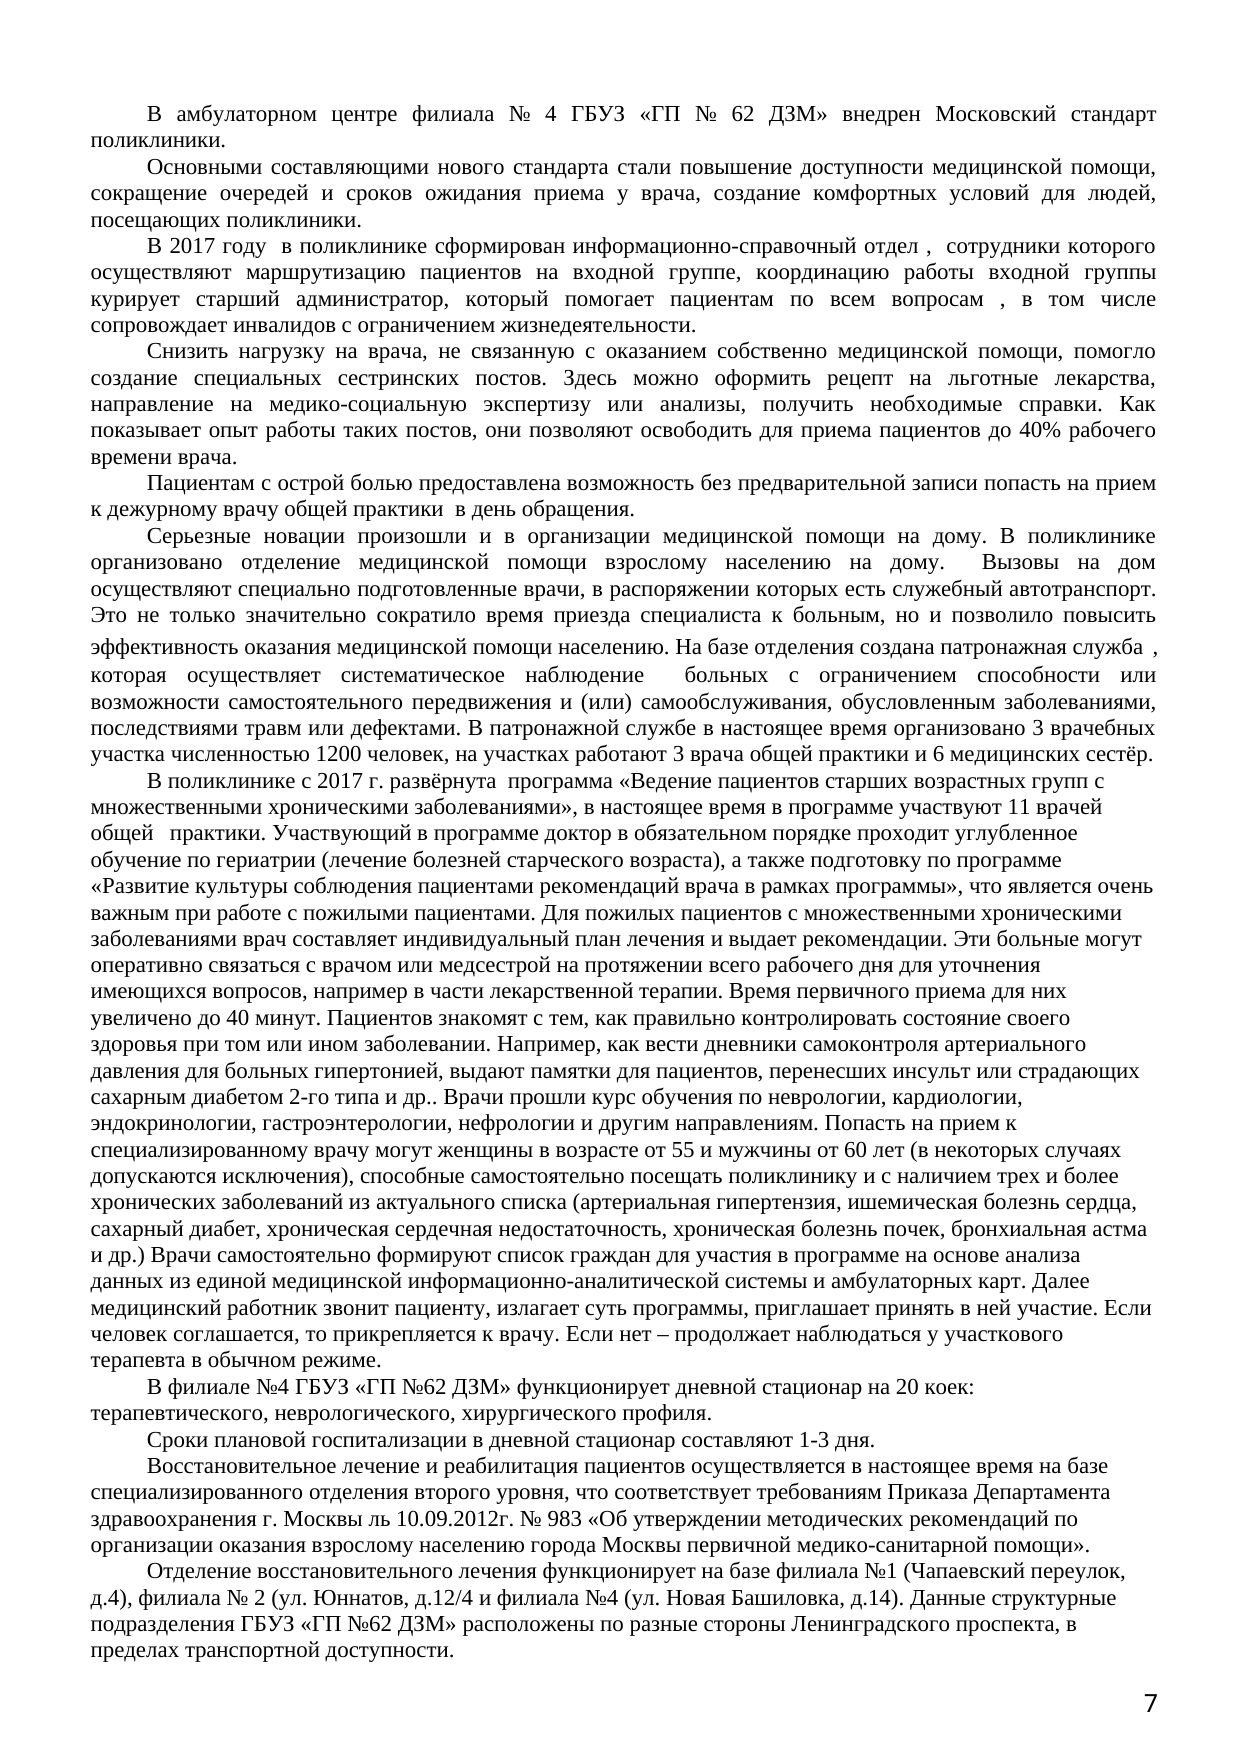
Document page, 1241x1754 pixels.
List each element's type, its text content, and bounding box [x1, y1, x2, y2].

text Отделение восстановительного лечения функционирует на базе филиала №1 (Чапаевский переулок, д.4), филиала № 2 (ул. Юннатов, д.12/4 и филиала №4 (ул. Новая Башиловка, д.14). Данные структурные подразделения ГБУЗ «ГП №62 ДЗМ» расположены по разные стороны Ленинградского проспекта, в пределах транспортной доступности. [90, 1557, 1158, 1663]
text Восстановительное лечение и реабилитация пациентов осуществляется в настоящее время на базе специализированного отделения второго уровня, что соответствует требованиям Приказа Департамента здравоохранения г. Москвы ль 10.09.2012г. № 983 «Об утверждении методических рекомендаций по организации оказания взрослому населению города Москвы первичной медико-санитарной помощи». [90, 1452, 1158, 1557]
text В 2017 году в поликлинике сформирован информационно-справочный отдел , сотрудники которого осуществляют маршрутизацию пациентов на входной группе, координацию работы входной группы курирует старший администратор, который помогает пациентам по всем вопросам , в том числе сопровождает инвалидов с ограничением жизнедеятельности. [90, 232, 1158, 337]
text В филиале №4 ГБУЗ «ГП №62 ДЗМ» функционирует дневной стационар на 20 коек: терапевтического, неврологического, хирургического профиля. [90, 1373, 1158, 1426]
text Основными составляющими нового стандарта стали повышение доступности медицинской помощи, сокращение очередей и сроков ожидания приема у врача, создание комфортных условий для людей, посещающих поликлиники. [90, 153, 1158, 232]
text В поликлинике с 2017 г. развёрнута программа «Ведение пациентов старших возрастных групп с множественными хроническими заболеваниями», в настоящее время в программе участвуют 11 врачей общей практики. Участвующий в программе доктор в обязательном порядке проходит углубленное обучение по гериатрии (лечение болезней старческого возраста), а также подготовку по программе «Развитие культуры соблюдения пациентами рекомендаций врача в рамках программы», что является очень важным при работе с пожилыми пациентами. Для пожилых пациентов с множественными хроническими заболеваниями врач составляет индивидуальный план лечения и выдает рекомендации. Эти больные могут оперативно связаться с врачом или медсестрой на протяжении всего рабочего дня для уточнения имеющихся вопросов, например в части лекарственной терапии. Время первичного приема для них увеличено до 40 минут. Пациентов знакомят с тем, как правильно контролировать состояние своего здоровья при том или ином заболевании. Например, как вести дневники самоконтроля артериального давления для больных гипертонией, выдают памятки для пациентов, перенесших инсульт или страдающих сахарным диабетом 2-го типа и др.. Врачи прошли курс обучения по неврологии, кардиологии, эндокринологии, гастроэнтерологии, нефрологии и другим направлениям. Попасть на прием к специализированному врачу могут женщины в возрасте от 55 и мужчины от 60 лет (в некоторых случаях допускаются исключения), способные самостоятельно посещать поликлинику и с наличием трех и более хронических заболеваний из актуального списка (артериальная гипертензия, ишемическая болезнь сердца, сахарный диабет, хроническая сердечная недостаточность, хроническая болезнь почек, бронхиальная астма и др.) Врачи самостоятельно формируют список граждан для участия в программе на основе анализа данных из единой медицинской информационно-аналитической системы и амбулаторных карт. Далее медицинский работник звонит пациенту, излагает суть программы, приглашает принять в ней участие. Если человек соглашается, то прикрепляется к врачу. Если нет – продолжает наблюдаться у участкового терапевта в обычном режиме. [90, 767, 1158, 1373]
text Снизить нагрузку на врача, не связанную с оказанием собственно медицинской помощи, помогло создание специальных сестринских постов. Здесь можно оформить рецепт на льготные лекарства, направление на медико-социальную экспертизу или анализы, получить необходимые справки. Как показывает опыт работы таких постов, они позволяют освободить для приема пациентов до 40% рабочего времени врача. [90, 337, 1158, 469]
text Сроки плановой госпитализации в дневной стационар составляют 1-3 дня. [90, 1426, 1158, 1452]
text В амбулаторном центре филиала № 4 ГБУЗ «ГП № 62 ДЗМ» внедрен Московский стандарт поликлиники. [90, 100, 1158, 153]
text Серьезные новации произошли и в организации медицинской помощи на дому. В поликлинике организовано отделение медицинской помощи взрослому населению на дому. Вызовы на дом осуществляют специально подготовленные врачи, в распоряжении которых есть служебный автотранспорт. Это не только значительно сократило время приезда специалиста к больным, но и позволило повысить эффективность оказания медицинской помощи населению. На базе отделения создана патронажная служба , которая осуществляет систематическое наблюдение больных с ограничением способности или возможности самостоятельного передвижения и (или) самообслуживания, обусловленным заболеваниями, последствиями травм или дефектами. В патронажной службе в настоящее время организовано 3 врачебных участка численностью 1200 человек, на участках работают 3 врача общей практики и 6 медицинских сестёр. [90, 522, 1158, 767]
text Пациентам с острой болью предоставлена возможность без предварительной записи попасть на прием к дежурному врачу общей практики в день обращения. [90, 469, 1158, 522]
